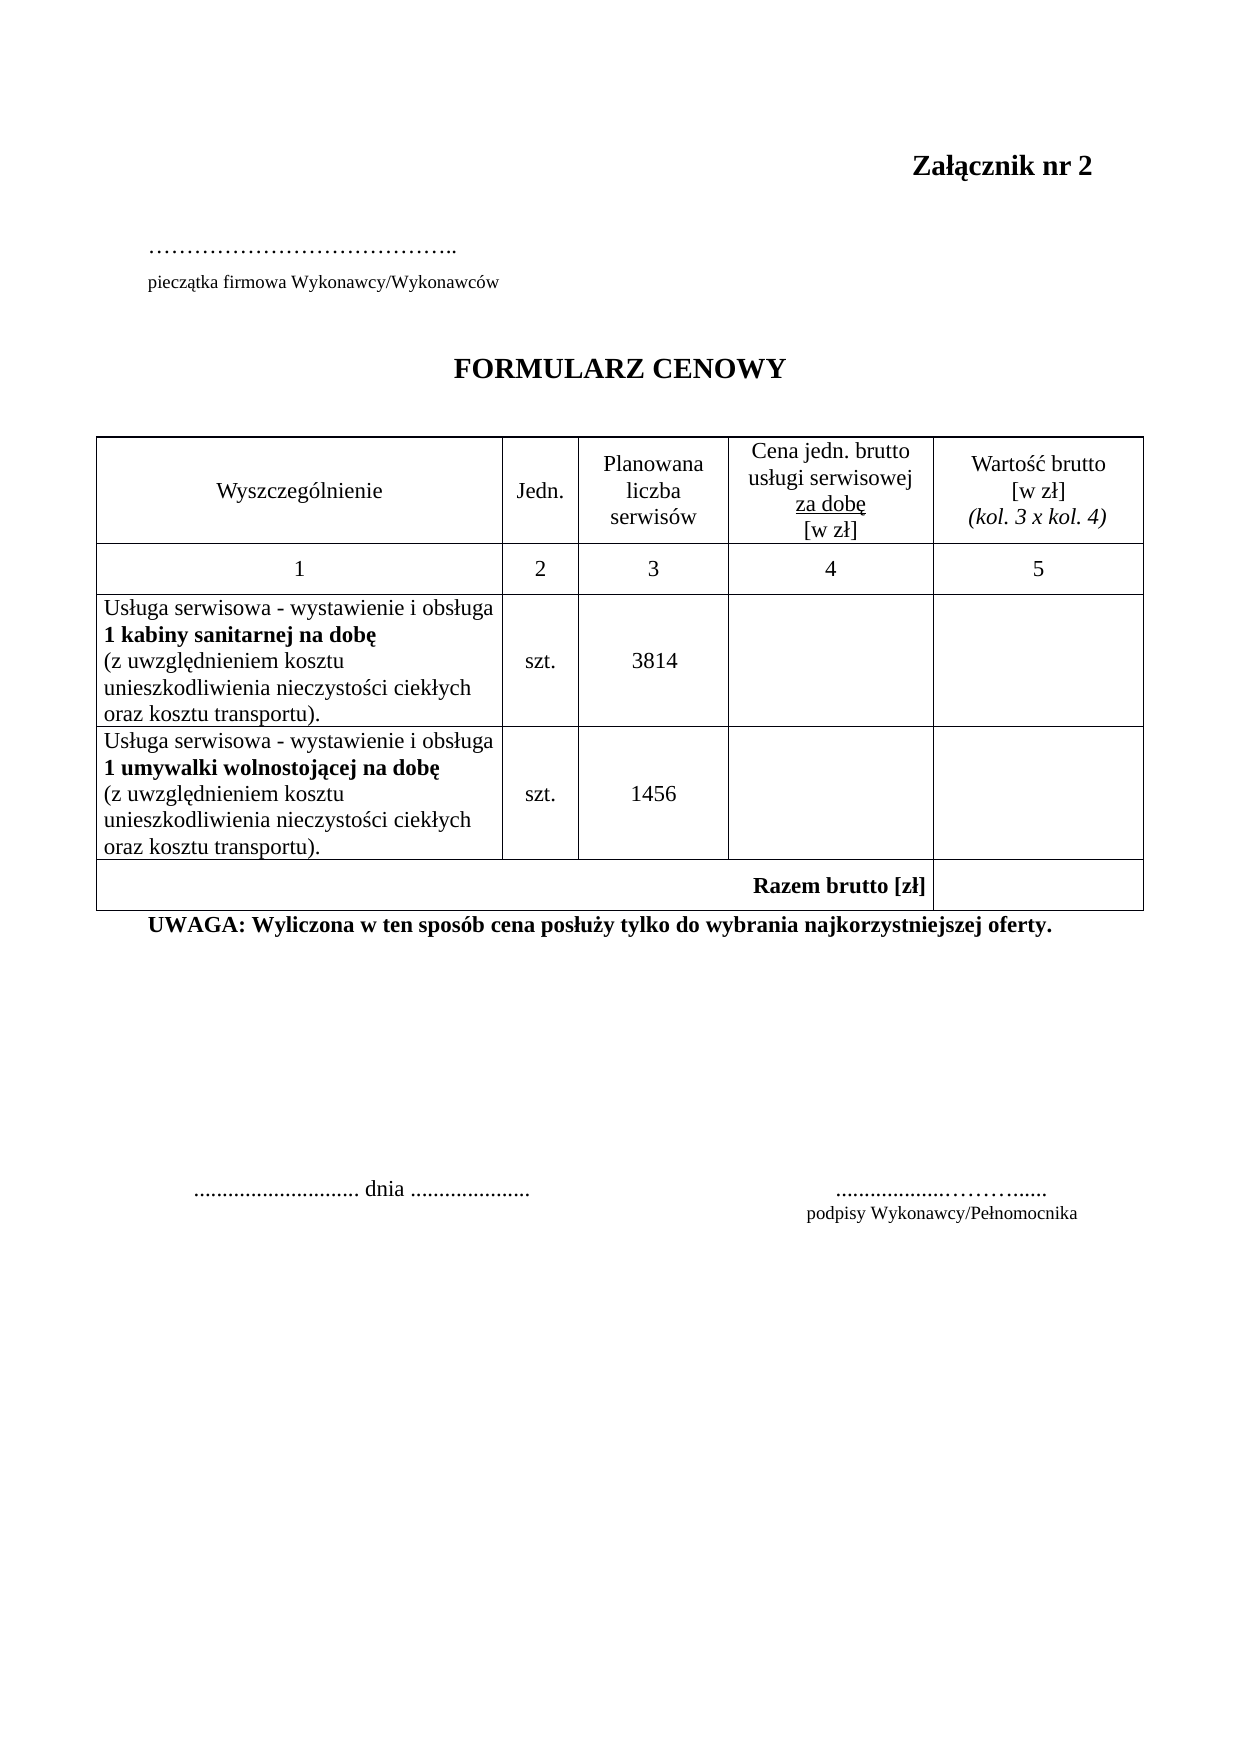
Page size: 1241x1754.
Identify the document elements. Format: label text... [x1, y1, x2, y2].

table_cell 5 [934, 544, 1143, 593]
table_cell [934, 860, 1143, 910]
text ………………………………….. [148, 232, 1093, 259]
table_cell 3814 [579, 595, 728, 726]
table_cell [729, 595, 933, 726]
text ............................. dnia ..................... ...................………...... [148, 1175, 1093, 1202]
table_header Jedn. [503, 438, 578, 543]
table_cell 3 [579, 544, 728, 593]
table_header Wartość brutto [w zł] (kol. 3 x kol. 4) [934, 438, 1143, 543]
table_cell 1456 [579, 727, 728, 859]
table_header Wyszczególnienie [97, 438, 502, 543]
text FORMULARZ CENOWY [148, 351, 1093, 385]
text Załącznik nr 2 [148, 148, 1093, 181]
table_cell [729, 727, 933, 859]
text podpisy Wykonawcy/Pełnomocnika [148, 1202, 1093, 1223]
table_cell 2 [503, 544, 578, 593]
table_header Cena jedn. brutto usługi serwisowej za dobę [w zł] [729, 438, 933, 543]
table_cell [934, 727, 1143, 859]
table_cell Razem brutto [zł] [97, 860, 933, 910]
table_cell [934, 595, 1143, 726]
table_header Planowana liczba serwisów [579, 438, 728, 543]
table_cell Usługa serwisowa - wystawienie i obsługa 1 kabiny sanitarnej na dobę (z uwzględnieniem kosztu unieszkodliwienia nieczystości ciekłych oraz kosztu transportu). [97, 595, 502, 726]
table_cell 1 [97, 544, 502, 593]
table_cell 4 [729, 544, 933, 593]
table_cell szt. [503, 595, 578, 726]
text pieczątka firmowa Wykonawcy/Wykonawców [148, 271, 1093, 293]
table_cell Usługa serwisowa - wystawienie i obsługa 1 umywalki wolnostojącej na dobę (z uwzględnieniem kosztu unieszkodliwienia nieczystości ciekłych oraz kosztu transportu). [97, 727, 502, 859]
text UWAGA: Wyliczona w ten sposób cena posłuży tylko do wybrania najkorzystniejszej oferty. [148, 911, 1093, 937]
table_cell szt. [503, 727, 578, 859]
